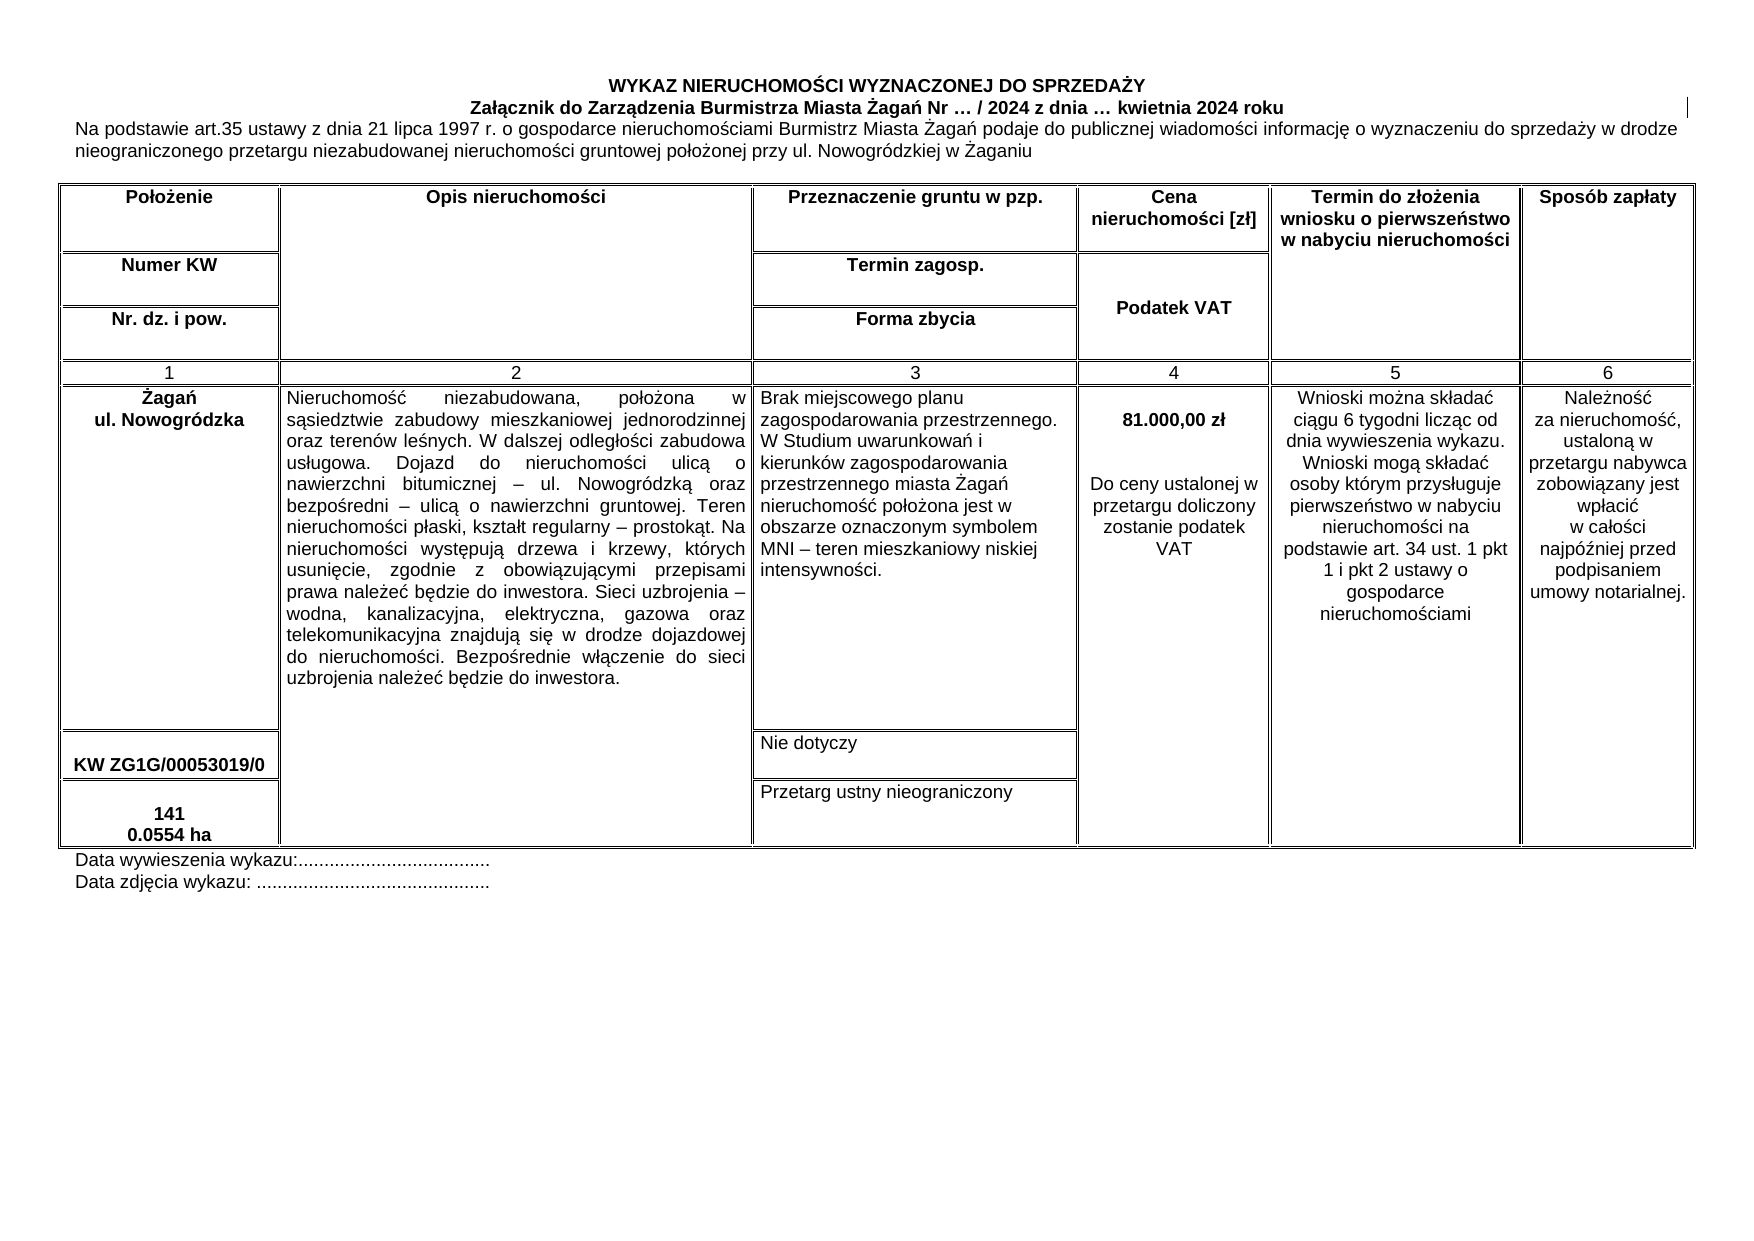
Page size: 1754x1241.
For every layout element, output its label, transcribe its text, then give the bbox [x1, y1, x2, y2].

table_cell 141 0.0554 ha [59, 778, 279, 846]
table_cell Wnioski można składać ciągu 6 tygodni licząc od dnia wywieszenia wykazu. Wnioski mogą składać osoby którym przysługuje pierwszeństwo w nabyciu nieruchomości na podstawie art. 34 ust. 1 pkt 1 i pkt 2 ustawy o gospodarce nieruchomościami [1270, 387, 1521, 846]
table_cell 5 [1272, 362, 1519, 384]
table_cell Przetarg ustny nieograniczony [753, 778, 1078, 846]
subtitle Załącznik do Zarządzenia Burmistrza Miasta Żagań Nr … / 2024 z dnia … kwietnia 2024 roku [75, 97, 1679, 118]
title WYKAZ NIERUCHOMOŚCI WYZNACZONEJ DO SPRZEDAŻY [75, 75, 1679, 97]
table_cell KW ZG1G/00053019/0 [59, 729, 279, 778]
table_cell Termin zagosp. [754, 254, 1076, 305]
table_cell Forma zbycia [754, 308, 1076, 359]
table_cell 81.000,00 zł Do ceny ustalonej w przetargu doliczony zostanie podatek VAT [1078, 384, 1270, 846]
table_cell Należność za nieruchomość, ustaloną w przetargu nabywca zobowiązany jest wpłacić w całości najpóźniej przed podpisaniem umowy notarialnej. [1521, 384, 1693, 846]
table_header Położenie [61, 186, 279, 251]
table_header Opis nieruchomości [279, 184, 753, 359]
table_cell 1 [59, 359, 279, 384]
table_header Przeznaczenie gruntu w pzp. [753, 184, 1078, 251]
table_cell 2 [281, 362, 751, 384]
table_cell 6 [1521, 359, 1695, 384]
text Na podstawie art.35 ustawy z dnia 21 lipca 1997 r. o gospodarce nieruchomościami Burmistrz Miasta Żagań podaje do publicznej wiadomości informację o wyznaczeniu do sprzedaży w drodze nieograniczonego przetargu niezabudowanej nieruchomości gruntowej położonej przy ul. Nowogródzkiej w Żaganiu [75, 118, 1679, 161]
table_header Sposób zapłaty [1521, 186, 1693, 359]
text Data wywieszenia wykazu:..................................... [75, 849, 1679, 871]
table_cell 4 [1079, 362, 1268, 384]
table_cell Nr. dz. i pow. [61, 305, 278, 359]
text Data zdjęcia wykazu: ............................................. [75, 871, 1679, 892]
table_cell Numer KW [61, 251, 278, 305]
table_cell Nie dotyczy [754, 732, 1076, 778]
table_cell Nieruchomość niezabudowana, położona w sąsiedztwie zabudowy mieszkaniowej jednorodzinnej oraz terenów leśnych. W dalszej odległości zabudowa usługowa. Dojazd do nieruchomości ulicą o nawierzchni bitumicznej – ul. Nowogródzką oraz bezpośredni – ulicą o nawierzchni gruntowej. Teren nieruchomości płaski, kształt regularny – prostokąt. Na nieruchomości występują drzewa i krzewy, których usunięcie, zgodnie z obowiązującymi przepisami prawa należeć będzie do inwestora. Sieci uzbrojenia – wodna, kanalizacyjna, elektryczna, gazowa oraz telekomunikacyjna znajdują się w drodze dojazdowej do nieruchomości. Bezpośrednie włączenie do sieci uzbrojenia należeć będzie do inwestora. [279, 384, 753, 846]
table_cell Podatek VAT [1079, 254, 1268, 359]
table_header Termin do złożenia wniosku o pierwszeństwo w nabyciu nieruchomości [1270, 186, 1521, 359]
table_cell Brak miejscowego planu zagospodarowania przestrzennego. W Studium uwarunkowań i kierunków zagospodarowania przestrzennego miasta Żagań nieruchomość położona jest w obszarze oznaczonym symbolem MNI – teren mieszkaniowy niskiej intensywności. [754, 387, 1076, 729]
table_cell Żagań ul. Nowogródzka [61, 384, 278, 729]
table_cell 3 [754, 362, 1076, 384]
table_header Cena nieruchomości [zł] [1078, 184, 1270, 251]
